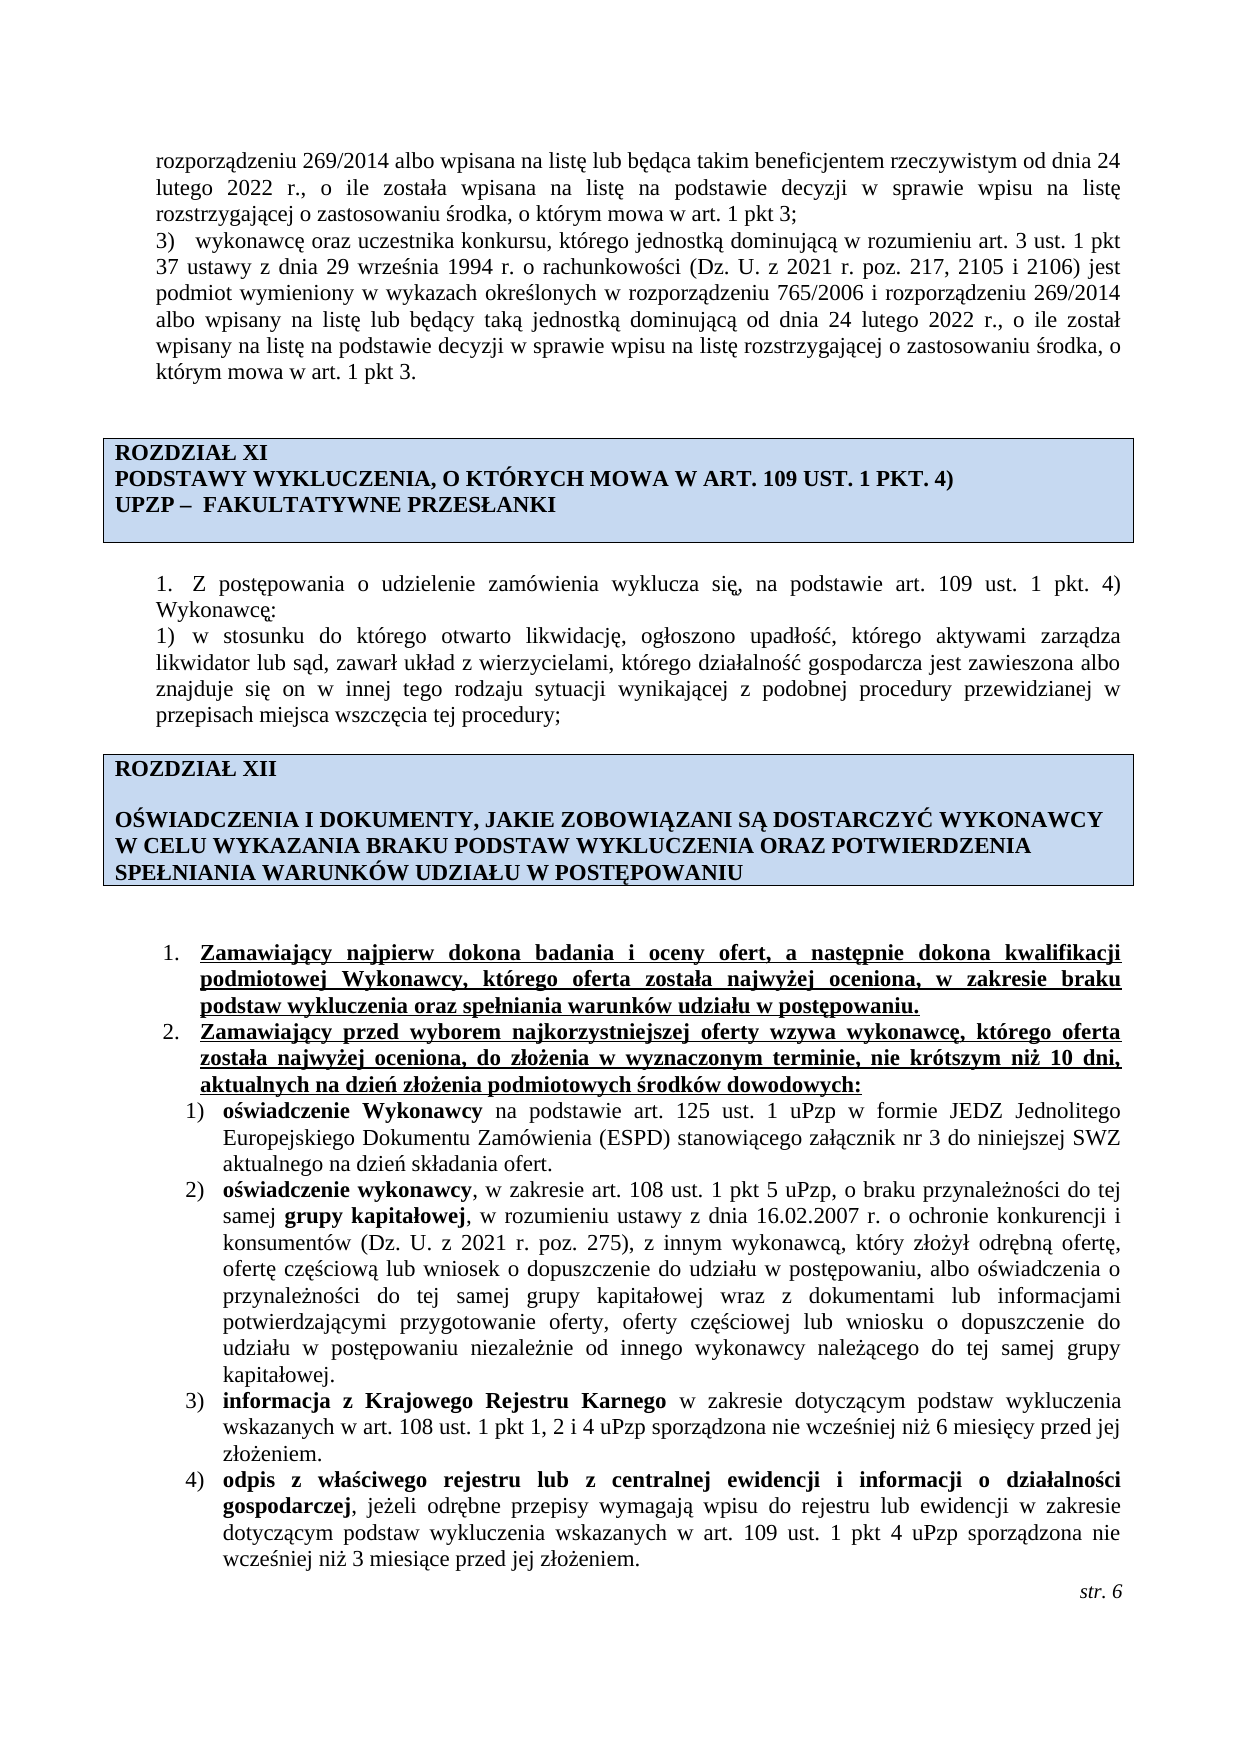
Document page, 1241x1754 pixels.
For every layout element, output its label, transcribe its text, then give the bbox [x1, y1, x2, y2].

text 3) wykonawcę oraz uczestnika konkursu, którego jednostką dominującą w rozumieniu art. 3 ust. 1 pkt 37 ustawy z dnia 29 września 1994 r. o rachunkowości (Dz. U. z 2021 r. poz. 217, 2105 i 2106) jest podmiot wymieniony w wykazach określonych w rozporządzeniu 765/2006 i rozporządzeniu 269/2014 albo wpisany na listę lub będący taką jednostką dominującą od dnia 24 lutego 2022 r., o ile został wpisany na listę na podstawie decyzji w sprawie wpisu na listę rozstrzygającej o zastosowaniu środka, o którym mowa w art. 1 pkt 3. [156, 227, 1122, 385]
list oświadczenie Wykonawcy na podstawie art. 125 ust. 1 uPzp w formie JEDZ Jednolitego Europejskiego Dokumentu Zamówienia (ESPD) stanowiącego załącznik nr 3 do niniejszej SWZ aktualnego na dzień składania ofert. [185, 1097, 1122, 1176]
table_header ROZDZIAŁ XII OŚWIADCZENIA I DOKUMENTY, JAKIE ZOBOWIĄZANI SĄ DOSTARCZYĆ WYKONAWCY W CELU WYKAZANIA BRAKU PODSTAW WYKLUCZENIA ORAZ POTWIERDZENIA SPEŁNIANIA WARUNKÓW UDZIAŁU W POSTĘPOWANIU [104, 755, 1133, 885]
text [156, 148, 1122, 227]
text 1. Z postępowania o udzielenie zamówienia wyklucza się̨, na podstawie art. 109 ust. 1 pkt. 4) Wykonawcę̨: [156, 570, 1122, 622]
list odpis z właściwego rejestru lub z centralnej ewidencji i informacji o działalności gospodarczej, jeżeli odrębne przepisy wymagają wpisu do rejestru lub ewidencji w zakresie dotyczącym podstaw wykluczenia wskazanych w art. 109 ust. 1 pkt 4 uPzp sporządzona nie wcześniej niż 3 miesiące przed jej złożeniem. [185, 1466, 1122, 1572]
list oświadczenie wykonawcy, w zakresie art. 108 ust. 1 pkt 5 uPzp, o braku przynależności do tej samej grupy kapitałowej, w rozumieniu ustawy z dnia 16.02.2007 r. o ochronie konkurencji i konsumentów (Dz. U. z 2021 r. poz. 275), z innym wykonawcą, który złożył odrębną ofertę, ofertę częściową lub wniosek o dopuszczenie do udziału w postępowaniu, albo oświadczenia o przynależności do tej samej grupy kapitałowej wraz z dokumentami lub informacjami potwierdzającymi przygotowanie oferty, oferty częściowej lub wniosku o dopuszczenie do udziału w postępowaniu niezależnie od innego wykonawcy należącego do tej samej grupy kapitałowej. [185, 1176, 1122, 1387]
list Zamawiający najpierw dokona badania i oceny ofert, a następnie dokona kwalifikacji podmiotowej Wykonawcy, którego oferta została najwyżej oceniona, w zakresie braku podstaw wykluczenia oraz spełniania warunków udziału w postępowaniu. [162, 939, 1122, 1018]
table_header ROZDZIAŁ XI PODSTAWY WYKLUCZENIA, O KTÓRYCH MOWA W ART. 109 UST. 1 PKT. 4) UPZP – FAKULTATYWNE PRZESŁANKI [104, 439, 1133, 542]
list informacja z Krajowego Rejestru Karnego w zakresie dotyczącym podstaw wykluczenia wskazanych w art. 108 ust. 1 pkt 1, 2 i 4 uPzp sporządzona nie wcześniej niż 6 miesięcy przed jej złożeniem. [185, 1387, 1122, 1466]
text 1) w stosunku do którego otwarto likwidację, ogłoszono upadłość, którego aktywami zarządza likwidator lub sąd, zawarł układ z wierzycielami, którego działalność gospodarcza jest zawieszona albo znajduje się on w innej tego rodzaju sytuacji wynikającej z podobnej procedury przewidzianej w przepisach miejsca wszczęcia tej procedury; [156, 622, 1122, 728]
list Zamawiający przed wyborem najkorzystniejszej oferty wzywa wykonawcę, którego oferta została najwyżej oceniona, do złożenia w wyznaczonym terminie, nie krótszym niż 10 dni, aktualnych na dzień złożenia podmiotowych środków dowodowych: [162, 1018, 1122, 1097]
